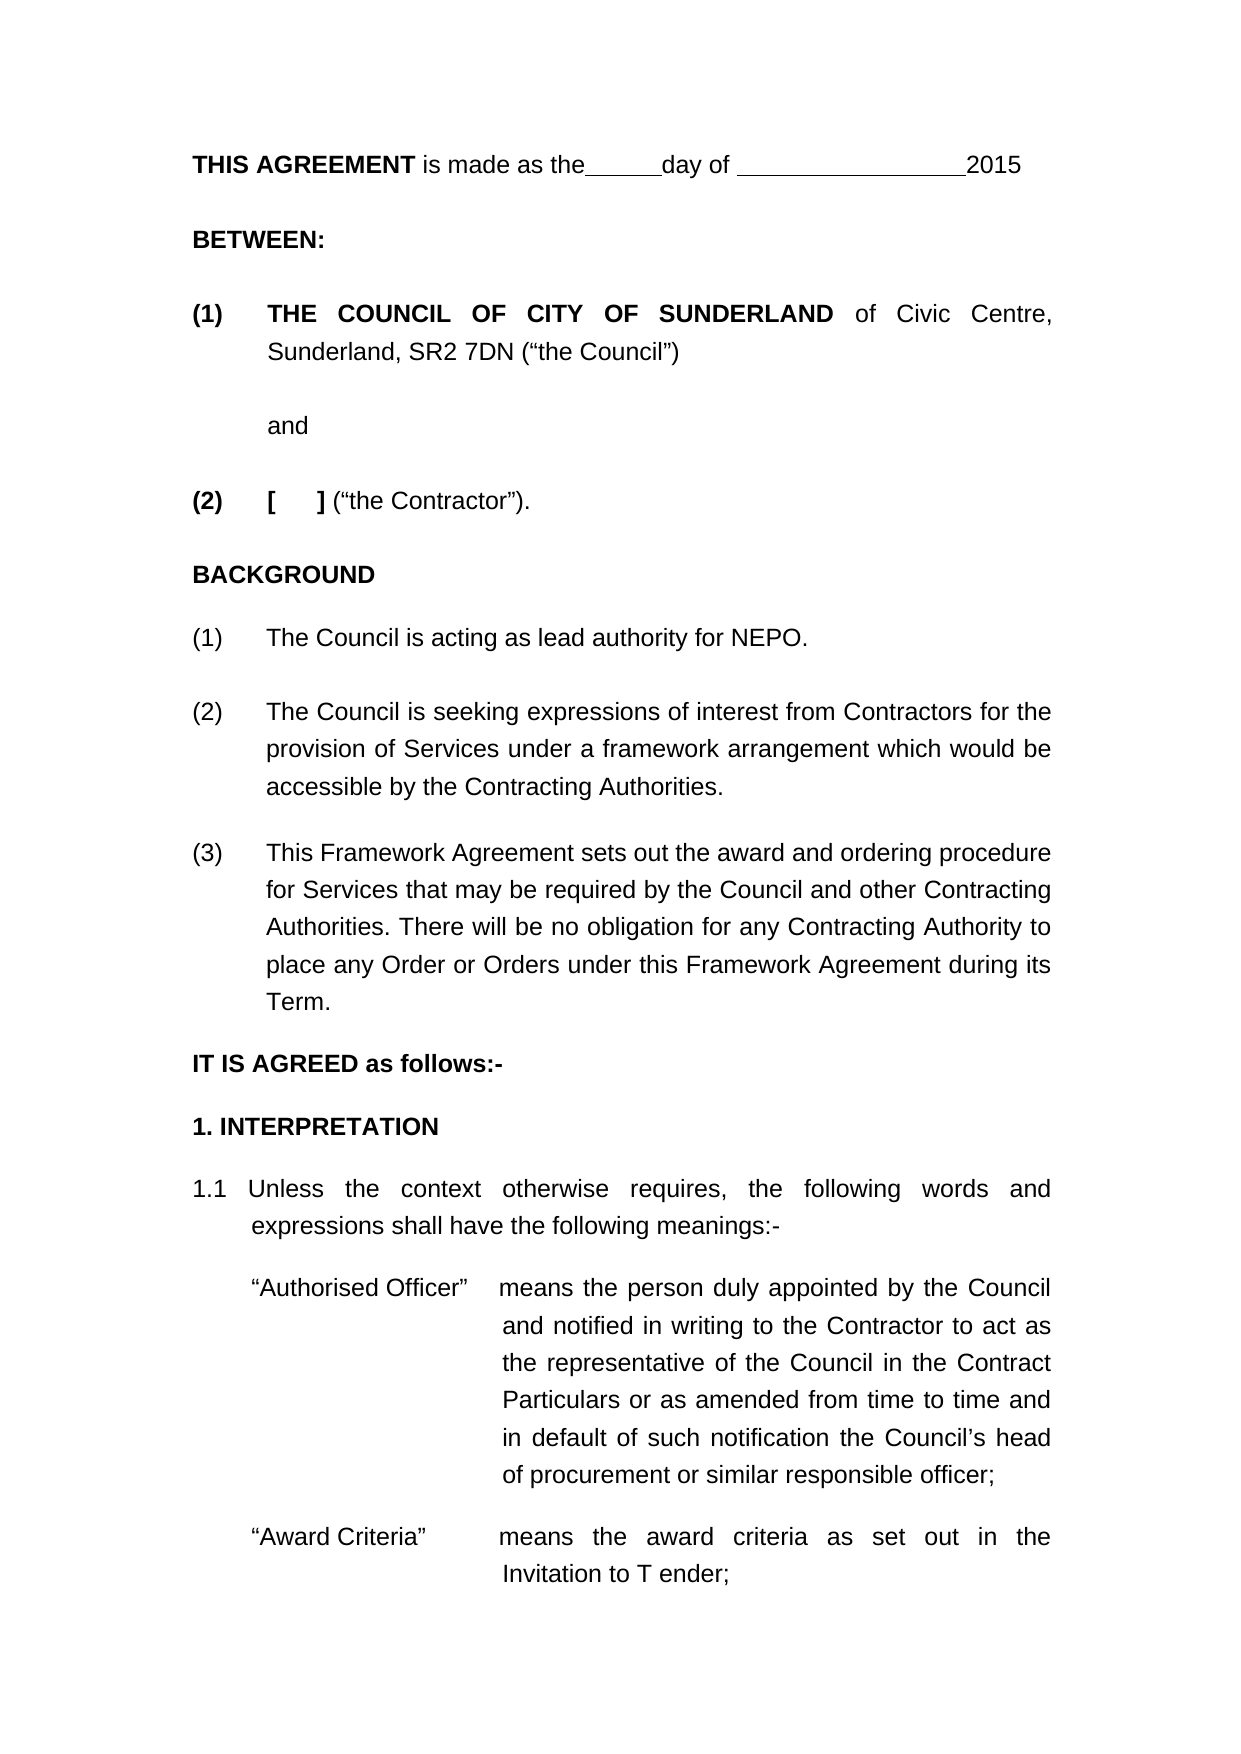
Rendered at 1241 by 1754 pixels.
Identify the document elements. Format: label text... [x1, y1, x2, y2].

list The Council is seeking expressions of interest from Contractors for the provision of Services under a framework arrangement which would be accessible by the Contracting Authorities. [192, 697, 1053, 800]
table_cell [487, 1522, 1063, 1588]
text BACKGROUND [192, 560, 1053, 589]
text BETWEEN: [192, 224, 1053, 253]
text 1.1 Unless the context otherwise requires, the following words and expressions shall have the following meanings:- [192, 1174, 1053, 1240]
list The Council is acting as lead authority for NEPO. [192, 622, 1053, 651]
text 1. INTERPRETATION [192, 1111, 1053, 1140]
text and [267, 411, 1053, 440]
text This AGREEMENT is made as the day of 2015 [192, 150, 1171, 179]
table_header “Authorised Officer” [240, 1273, 487, 1522]
table_header means the person duly appointed by the Council and notified in writing to the Contractor to act as the representative of the Council in the Contract Particulars or as amended from time to time and in default of such notification the Council’s head of procurement or similar responsible officer; [487, 1273, 1063, 1522]
list This Framework Agreement sets out the award and ordering procedure for Services that may be required by the Council and other Contracting Authorities. There will be no obligation for any Contracting Authority to place any Order or Orders under this Framework Agreement during its Term. [192, 838, 1053, 1016]
table_cell “Award Criteria” [240, 1522, 487, 1588]
text (2) [ ] (“the Contractor”). [192, 486, 1053, 514]
text (1) The COUNCIL OF City of Sunderland of Civic Centre, Sunderland, SR2 7DN (“the Council”) [192, 299, 1053, 365]
text IT IS AGREED as follows:- [192, 1049, 1053, 1078]
